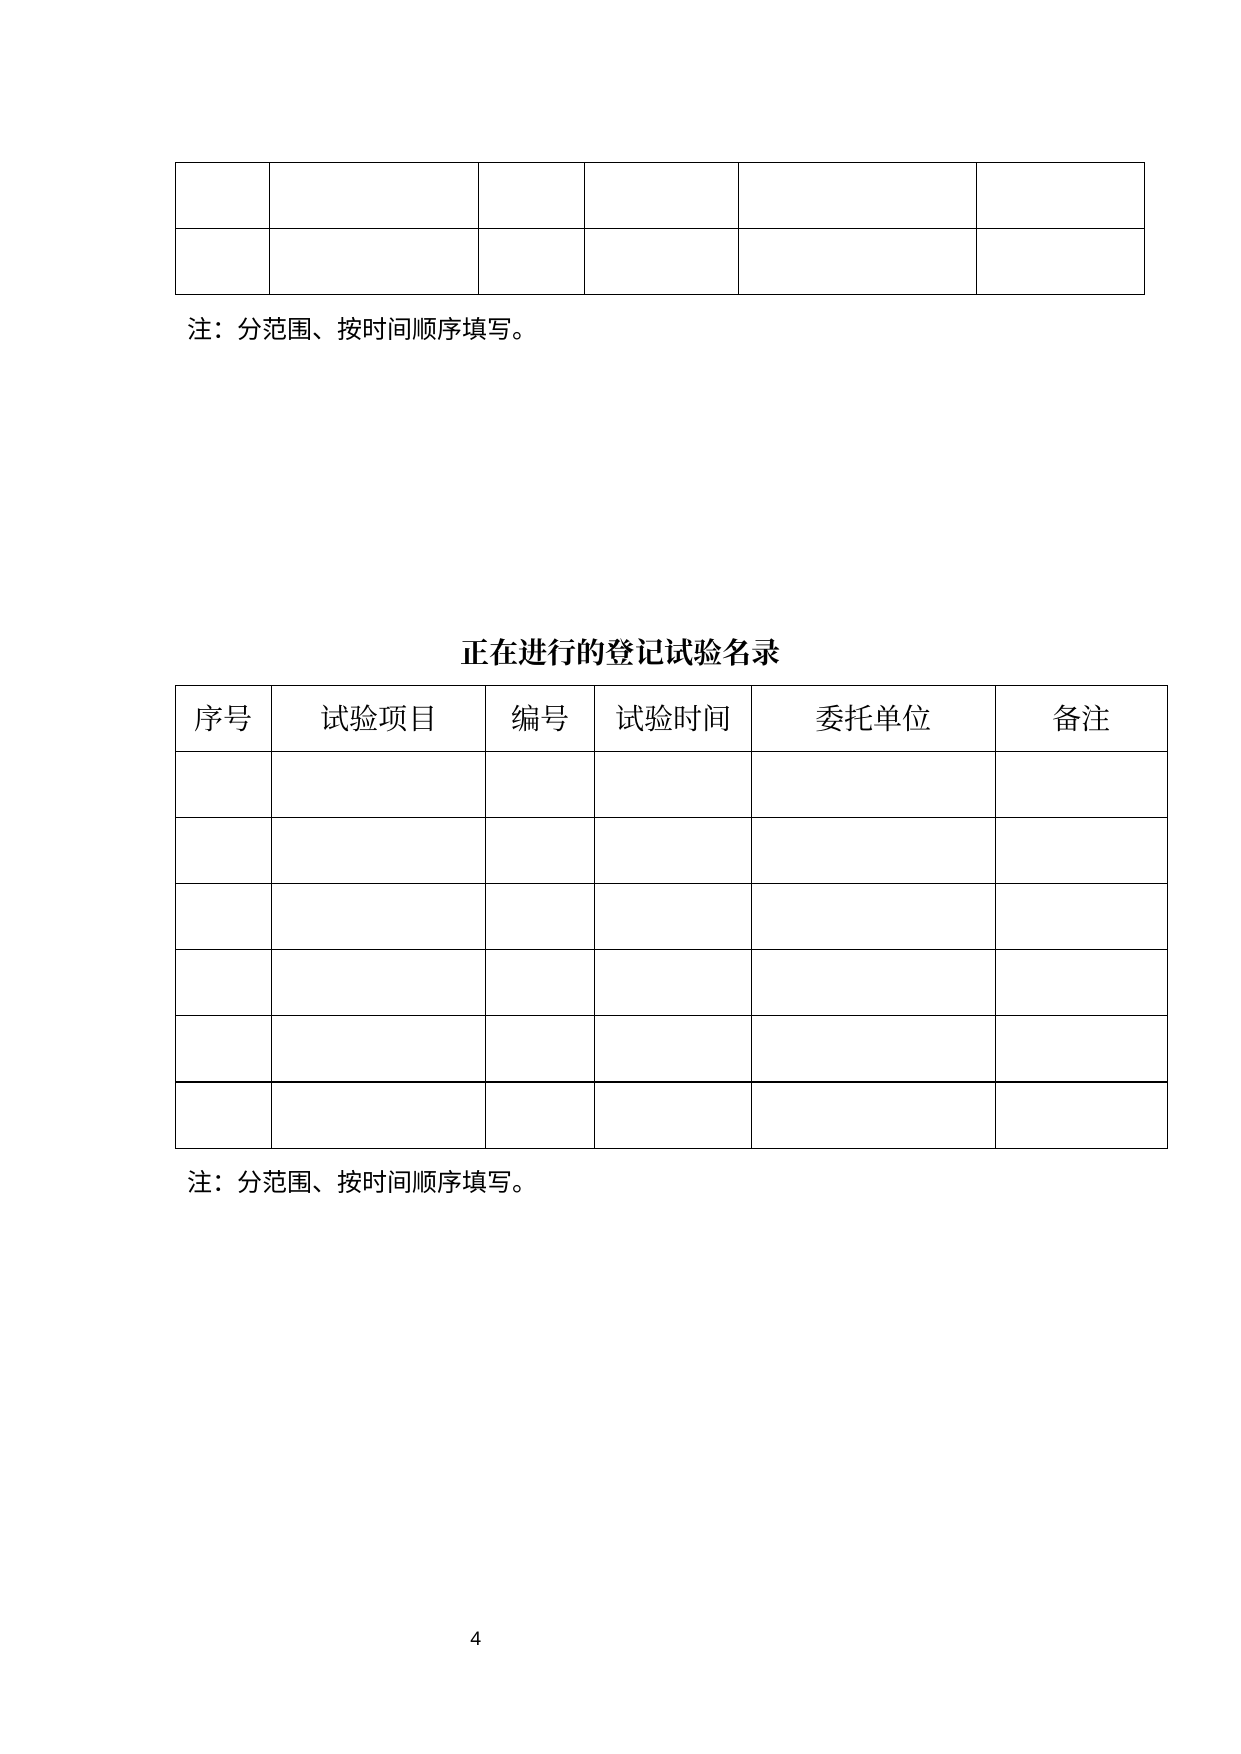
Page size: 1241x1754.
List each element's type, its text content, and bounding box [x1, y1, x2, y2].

table_cell [270, 163, 478, 228]
text 注：分范围、按时间顺序填写。 [187, 295, 1053, 360]
table_cell [752, 884, 995, 949]
table_cell [595, 752, 751, 817]
table_cell [176, 818, 271, 883]
table_cell [585, 163, 738, 228]
table_header 试验项目 [272, 686, 485, 751]
table_cell [272, 818, 485, 883]
table_header 委托单位 [752, 686, 995, 751]
table_cell [996, 950, 1167, 1015]
table_header 备注 [996, 686, 1167, 751]
text 正在进行的登记试验名录 [187, 620, 1053, 685]
table_cell [752, 950, 995, 1015]
table_header 编号 [486, 686, 594, 751]
table_cell [595, 818, 751, 883]
table_cell [996, 752, 1167, 817]
table_cell [739, 163, 976, 228]
table_cell [486, 818, 594, 883]
table_cell [176, 884, 271, 949]
table_cell [479, 229, 584, 294]
table_cell [595, 1016, 751, 1081]
table_cell [752, 818, 995, 883]
table_cell [272, 1083, 485, 1147]
table_cell [176, 229, 269, 294]
table_cell [272, 1016, 485, 1081]
table_cell [595, 1083, 751, 1147]
table_cell [752, 1016, 995, 1081]
table_cell [977, 163, 1144, 228]
table_cell [752, 752, 995, 817]
text 注：分范围、按时间顺序填写。 [187, 1149, 1053, 1213]
table_header 序号 [176, 686, 271, 751]
table_cell [272, 950, 485, 1015]
table_cell [486, 884, 594, 949]
table_cell [585, 229, 738, 294]
table_cell [486, 1083, 594, 1147]
table_cell [176, 752, 271, 817]
table_cell [996, 818, 1167, 883]
table_cell [479, 163, 584, 228]
table_cell [486, 752, 594, 817]
table_cell [595, 950, 751, 1015]
table_cell [996, 1016, 1167, 1081]
table_cell [486, 950, 594, 1015]
table_cell [272, 752, 485, 817]
table_cell [996, 1083, 1167, 1147]
table_cell [176, 950, 271, 1015]
table_cell [486, 1016, 594, 1081]
table_cell [270, 229, 478, 294]
table_cell [176, 163, 269, 228]
table_cell [739, 229, 976, 294]
table_cell [752, 1083, 995, 1147]
table_header 试验时间 [595, 686, 751, 751]
table_cell [595, 884, 751, 949]
table_cell [272, 884, 485, 949]
table_cell [176, 1016, 271, 1081]
table_cell [977, 229, 1144, 294]
table_cell [176, 1083, 271, 1147]
table_cell [996, 884, 1167, 949]
